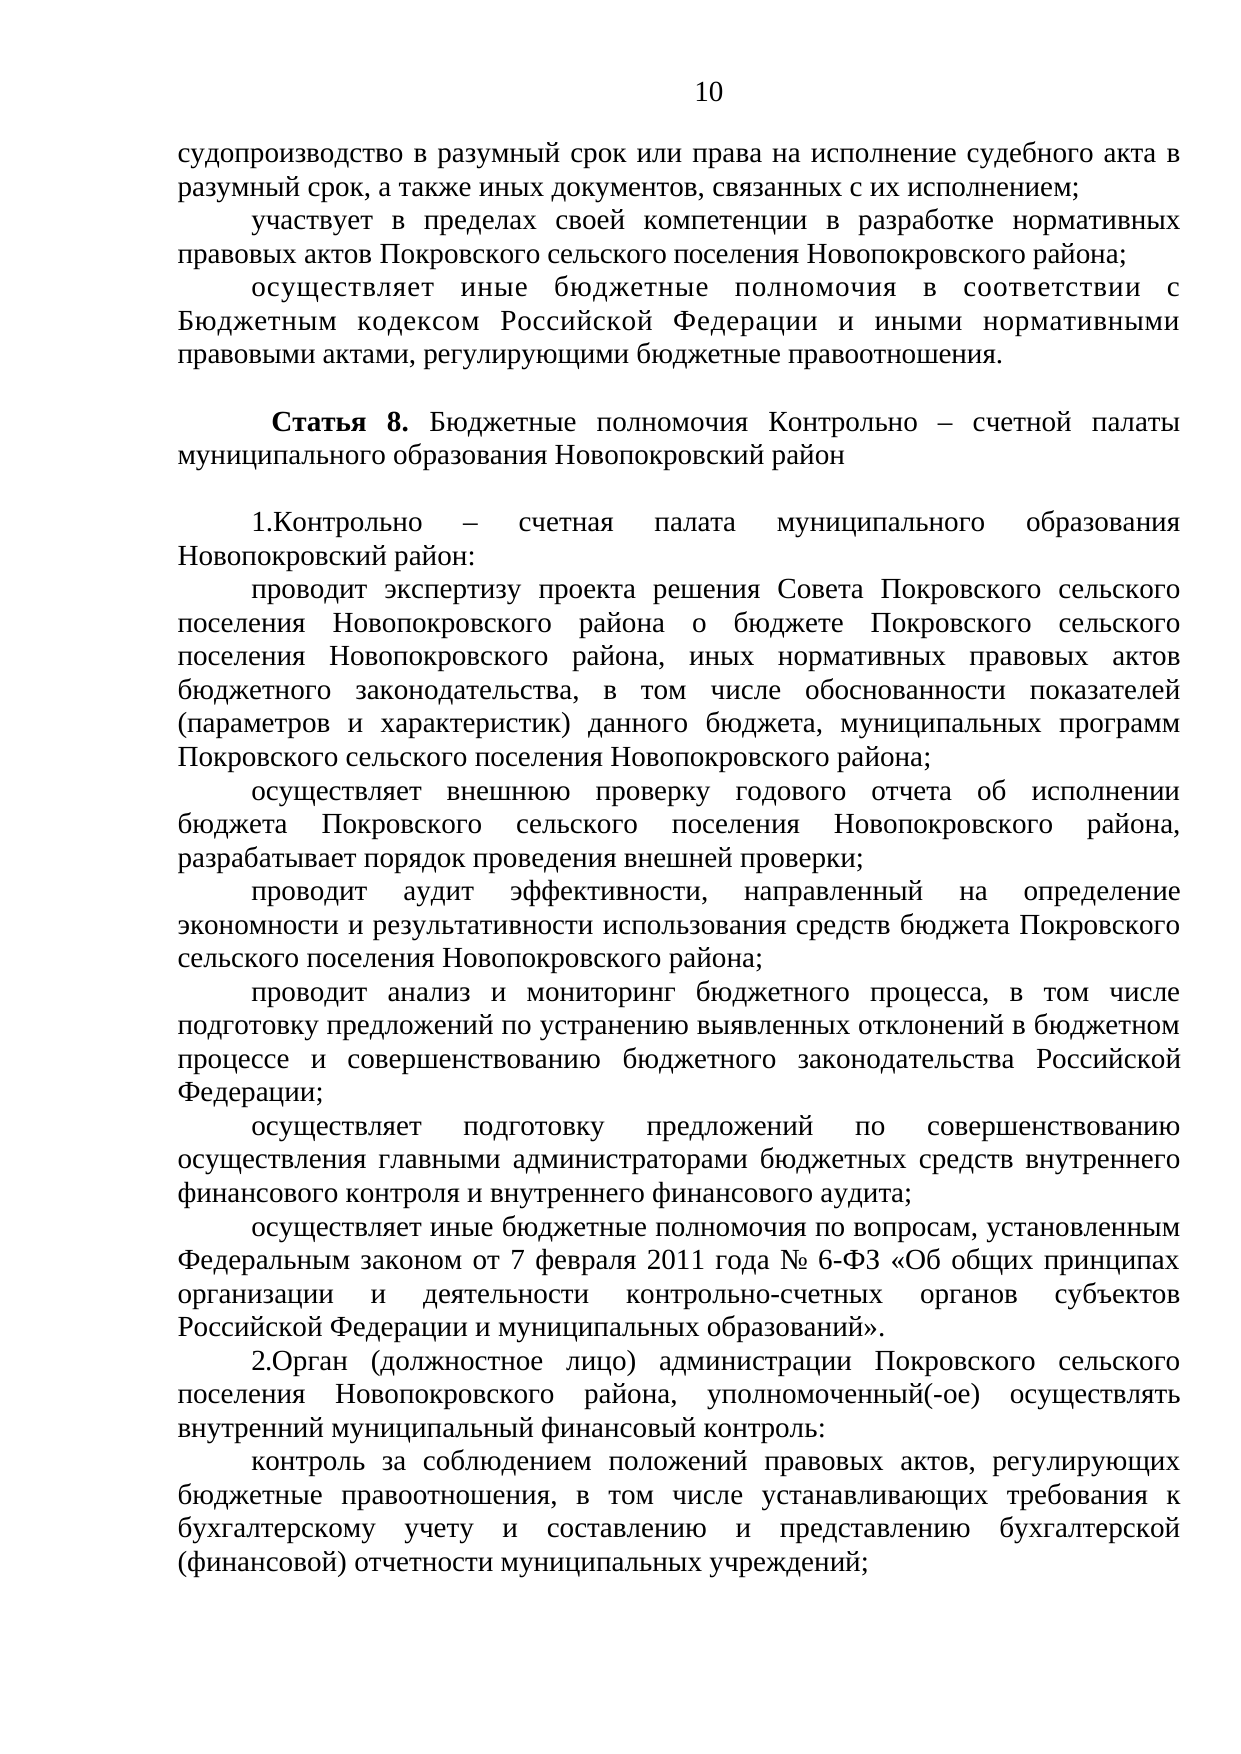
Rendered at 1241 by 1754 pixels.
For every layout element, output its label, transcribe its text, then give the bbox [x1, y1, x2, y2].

text проводит экспертизу проекта решения Совета Покровского сельского поселения Новопокровского района о бюджете Покровского сельского поселения Новопокровского района, иных нормативных правовых актов бюджетного законодательства, в том числе обоснованности показателей (параметров и характеристик) данного бюджета, муниципальных программ Покровского сельского поселения Новопокровского района; [177, 571, 1181, 773]
text проводит анализ и мониторинг бюджетного процесса, в том числе подготовку предложений по устранению выявленных отклонений в бюджетном процессе и совершенствованию бюджетного законодательства Российской Федерации; [177, 974, 1181, 1108]
text проводит аудит эффективности, направленный на определение экономности и результативности использования средств бюджета Покровского сельского поселения Новопокровского района; [177, 873, 1181, 974]
text осуществляет внешнюю проверку годового отчета об исполнении бюджета Покровского сельского поселения Новопокровского района, разрабатывает порядок проведения внешней проверки; [177, 773, 1181, 873]
text участвует в пределах своей компетенции в разработке нормативных правовых актов Покровского сельского поселения Новопокровского района; [177, 202, 1181, 269]
text Статья 8. Бюджетные полномочия Контрольно – счетной палаты муниципального образования Новопокровский район [177, 404, 1181, 471]
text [177, 135, 1181, 202]
text осуществляет иные бюджетные полномочия по вопросам, установленным Федеральным законом от 7 февраля 2011 года № 6-ФЗ «Об общих принципах организации и деятельности контрольно-счетных органов субъектов Российской Федерации и муниципальных образований». [177, 1209, 1181, 1343]
text осуществляет иные бюджетные полномочия в соответствии с Бюджетным кодексом Российской Федерации и иными нормативными правовыми актами, регулирующими бюджетные правоотношения. [177, 269, 1181, 370]
text 2.Орган (должностное лицо) администрации Покровского сельского поселения Новопокровского района, уполномоченный(-ое) осуществлять внутренний муниципальный финансовый контроль: [177, 1343, 1181, 1443]
text контроль за соблюдением положений правовых актов, регулирующих бюджетные правоотношения, в том числе устанавливающих требования к бухгалтерскому учету и составлению и представлению бухгалтерской (финансовой) отчетности муниципальных учреждений; [177, 1443, 1181, 1578]
text осуществляет подготовку предложений по совершенствованию осуществления главными администраторами бюджетных средств внутреннего финансового контроля и внутреннего финансового аудита; [177, 1108, 1181, 1209]
list 1.Контрольно – счетная палата муниципального образования Новопокровский район: [177, 504, 1181, 571]
